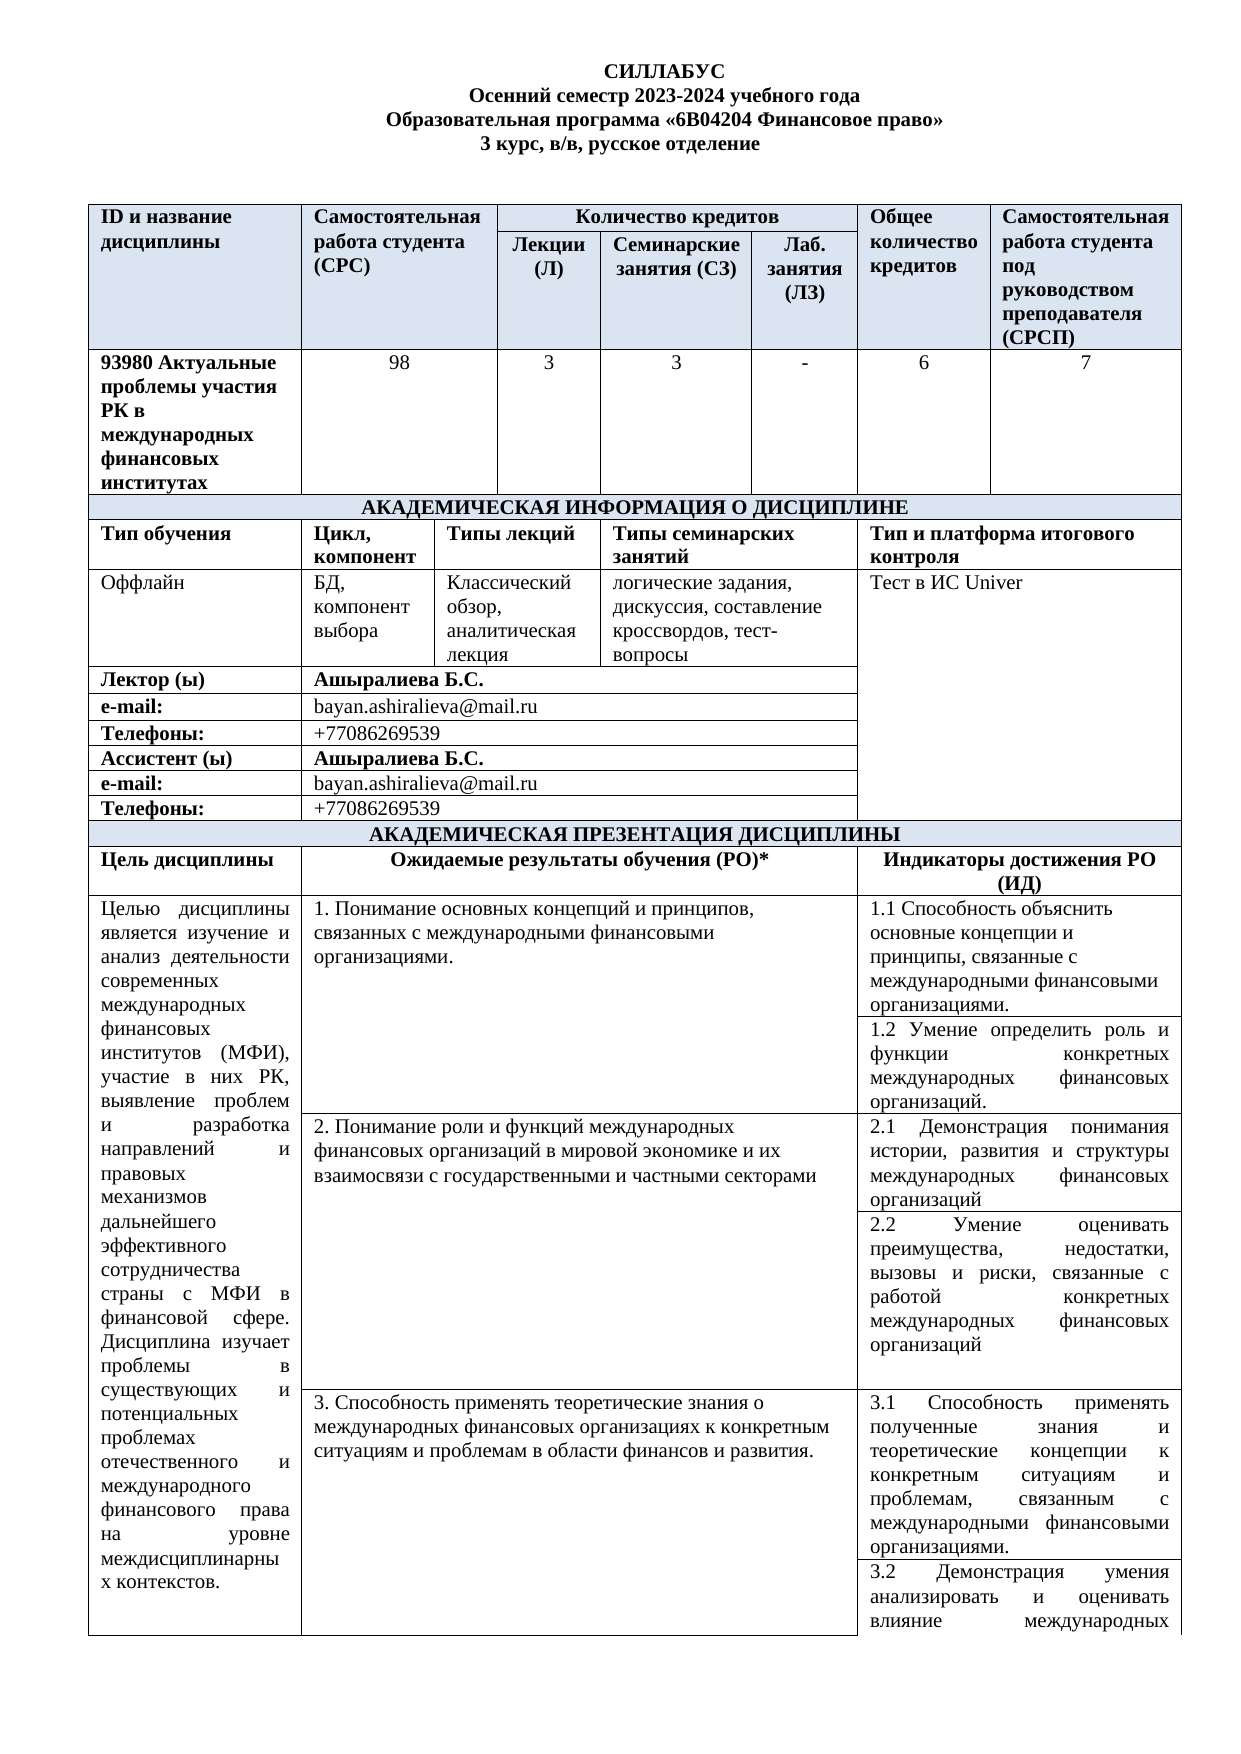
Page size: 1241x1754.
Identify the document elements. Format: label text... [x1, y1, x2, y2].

table_cell Цикл, компонент [302, 520, 434, 568]
table_cell 3.1 Способность применять полученные знания и теоретические концепции к конкретным ситуациям и проблемам, связанным с международными финансовыми организациями. [1009, 1390, 1181, 1558]
table_header Количество кредитов [498, 205, 857, 231]
table_cell Телефоны: [89, 796, 301, 820]
table_cell Цель дисциплины [89, 847, 301, 895]
table_cell 6 [858, 350, 990, 494]
text Образовательная программа «6В04204 Финансовое право» [177, 107, 1152, 131]
table_cell 3 [498, 350, 600, 494]
table_cell АКАДЕМИЧЕСКАЯ ИНФОРМАЦИЯ О ДИСЦИПЛИНЕ [89, 495, 1181, 519]
table_cell Телефоны: [89, 721, 301, 745]
table_header Общее количество кредитов [858, 205, 990, 349]
table_cell Типы семинарских занятий [601, 520, 857, 568]
table_cell 3.2 Демонстрация умения анализировать и оценивать влияние международных финансовых организаций на экономическое развитие различных регионов и стран. [858, 1560, 1181, 1635]
table_cell Тест в ИС Univer [858, 570, 1181, 820]
text Осенний семестр 2023-2024 учебного года [177, 83, 1152, 107]
table_cell 1.1 Способность объяснить основные концепции и принципы, связанные с международными финансовыми организациями. [1009, 896, 1181, 1016]
table_cell Ашыралиева Б.С. [302, 667, 857, 693]
table_cell 3. Способность применять теоретические знания о международных финансовых организациях к конкретным ситуациям и проблемам в области финансов и развития. [302, 1390, 857, 1635]
table_header Самостоятельная работа студента под руководством преподавателя (СРСП) [991, 205, 1181, 349]
table_cell 93980 Актуальные проблемы участия РК в международных финансовых институтах [89, 350, 301, 494]
table_cell e-mail: [89, 694, 301, 720]
table_cell - [752, 350, 857, 494]
table_cell 2. Понимание роли и функций международных финансовых организаций в мировой экономике и их взаимосвязи с государственными и частными секторами [302, 1114, 857, 1389]
table_cell +77086269539 [302, 721, 857, 745]
table_cell АКАДЕМИЧЕСКАЯ ПРЕЗЕНТАЦИЯ ДИСЦИПЛИНЫ [89, 821, 1181, 846]
table_cell bayan.ashiralieva@mail.ru [302, 771, 857, 795]
table_cell 98 [302, 350, 497, 494]
table_cell Лектор (ы) [89, 667, 301, 693]
table_cell БД, компонент выбора [302, 570, 434, 666]
text 3 курс, в/в, русское отделение [88, 131, 1152, 155]
table_cell 1. Понимание основных концепций и принципов, связанных с международными финансовыми организациями. [302, 896, 857, 1113]
table_header Самостоятельная работа студента (СРС) [302, 205, 497, 349]
table_cell +77086269539 [302, 796, 857, 820]
table_cell Ассистент (ы) [89, 746, 301, 770]
table_cell 2.1 Демонстрация понимания истории, развития и структуры международных финансовых организаций [858, 1114, 1181, 1211]
table_cell 7 [991, 350, 1181, 494]
table_cell Семинарские занятия (СЗ) [601, 232, 751, 349]
table_cell bayan.ashiralieva@mail.ru [302, 694, 857, 720]
table_cell 3.1 Способность применять полученные знания и теоретические концепции к конкретным ситуациям и проблемам, связанным с международными финансовыми организациями. [858, 1390, 928, 1558]
table_cell Классический обзор, аналитическая лекция [435, 570, 600, 666]
table_cell Типы лекций [435, 520, 600, 568]
table_cell логические задания, дискуссия, составление кроссвордов, тест-вопросы [601, 570, 857, 666]
table_header ID и название дисциплины [89, 205, 301, 349]
table_cell Индикаторы достижения РО (ИД) [858, 847, 1181, 895]
table_cell 3 [601, 350, 751, 494]
table_cell Лекции (Л) [498, 232, 600, 349]
table_cell Ашыралиева Б.С. [302, 746, 857, 770]
table_cell e-mail: [89, 771, 301, 795]
table_cell Оффлайн [89, 570, 301, 666]
text СИЛЛАБУС [177, 59, 1152, 83]
table_cell Тип обучения [89, 520, 301, 568]
table_cell Лаб. занятия (ЛЗ) [752, 232, 857, 349]
table_cell Тип и платформа итогового контроля [858, 520, 1181, 568]
table_cell Целью дисциплины является изучение и анализ деятельности современных международных финансовых институтов (МФИ), участие в них РК, выявление проблем и разработка направлений и правовых механизмов дальнейшего эффективного сотрудничества страны с МФИ в финансовой сфере. Дисциплина изучает проблемы в существующих и потенциальных проблемах отечественного и международного финансового права на уровне междисциплинарных контекстов. [89, 896, 301, 1635]
table_cell 2.2 Умение оценивать преимущества, недостатки, вызовы и риски, связанные с работой конкретных международных финансовых организаций [858, 1212, 1181, 1389]
table_cell 1.2 Умение определить роль и функции конкретных международных финансовых организаций. [987, 1017, 1181, 1113]
table_cell Ожидаемые результаты обучения (РО)* [302, 847, 857, 895]
